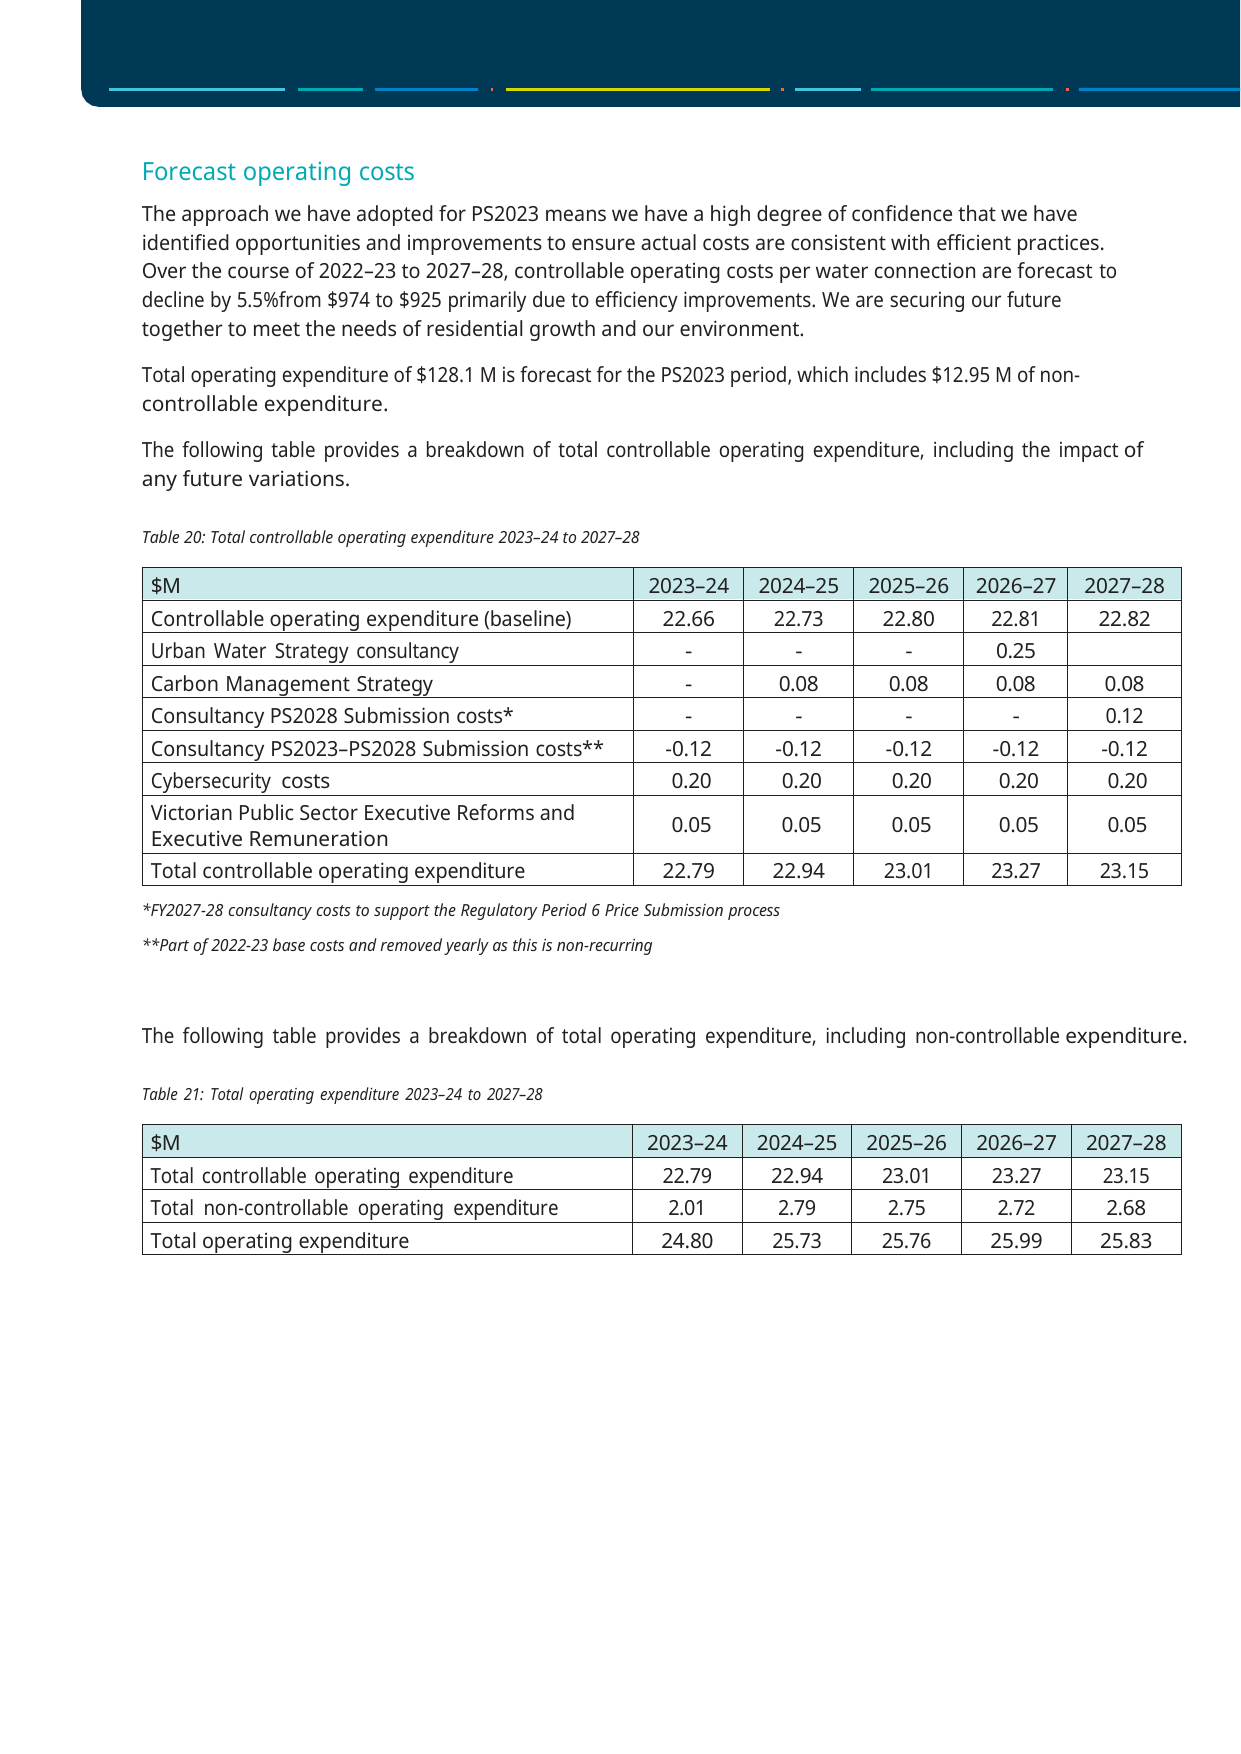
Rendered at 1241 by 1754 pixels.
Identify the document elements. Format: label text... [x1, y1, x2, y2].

table_cell Cybersecurity costs [143, 763, 633, 794]
table_cell 0.08 [964, 666, 1067, 697]
table_cell 25.76 [852, 1223, 961, 1254]
table_header 2023–24 [634, 568, 743, 599]
table_cell 0.20 [744, 763, 853, 794]
table_cell 0.05 [854, 796, 963, 852]
table_cell 0.08 [1068, 666, 1181, 697]
table_cell - [854, 633, 963, 664]
table_cell 23.15 [1068, 854, 1181, 885]
table_cell - [744, 633, 853, 664]
table_cell 0.08 [744, 666, 853, 697]
table_cell 25.99 [962, 1223, 1071, 1254]
table_cell -0.12 [744, 731, 853, 762]
table_cell -0.12 [964, 731, 1067, 762]
table_cell 2.79 [743, 1190, 851, 1222]
table_cell Consultancy PS2028 Submission costs* [143, 698, 633, 729]
table_cell 25.83 [1072, 1223, 1181, 1254]
text The following table provides a breakdown of total operating expenditure, including non-controllable expenditure. [142, 1021, 1194, 1049]
table_cell 22.82 [1068, 601, 1181, 632]
table_cell 2.01 [633, 1190, 742, 1222]
table_cell 22.81 [964, 601, 1067, 632]
text Forecast operating costs [142, 154, 1194, 188]
table_cell 22.80 [854, 601, 963, 632]
table_cell Total controllable operating expenditure [143, 1158, 632, 1189]
table_header 2024–25 [743, 1125, 851, 1157]
table_cell - [634, 666, 743, 697]
table_cell 22.94 [743, 1158, 851, 1189]
table_cell 23.27 [962, 1158, 1071, 1189]
table_cell Urban Water Strategy consultancy [143, 633, 633, 664]
table_cell Controllable operating expenditure (baseline) [143, 601, 633, 632]
table_cell Total non-controllable operating expenditure [143, 1190, 632, 1222]
table_cell 23.01 [852, 1158, 961, 1189]
table_cell [1068, 633, 1181, 664]
table_cell 0.05 [744, 796, 853, 852]
table_cell 22.66 [634, 601, 743, 632]
table_cell -0.12 [854, 731, 963, 762]
text *FY2027-28 consultancy costs to support the Regulatory Period 6 Price Submission process [142, 899, 1194, 921]
table_cell Carbon Management Strategy [143, 666, 633, 697]
table_cell 0.20 [1068, 763, 1181, 794]
table_cell 25.73 [743, 1223, 851, 1254]
table_cell 0.05 [634, 796, 743, 852]
table_cell Total controllable operating expenditure [143, 854, 633, 885]
table_cell 2.75 [852, 1190, 961, 1222]
text The approach we have adopted for PS2023 means we have a high degree of confidence that we have identified opportunities and improvements to ensure actual costs are consistent with efficient practices. Over the course of 2022–23 to 2027–28, controllable operating costs per water connection are forecast to decline by 5.5%from $974 to $925 primarily due to efficiency improvements. We are securing our future together to meet the needs of residential growth and our environment. [142, 199, 1155, 342]
table_cell 0.12 [1068, 698, 1181, 729]
table_cell 0.20 [634, 763, 743, 794]
table_cell - [634, 698, 743, 729]
table_header 2025–26 [854, 568, 963, 599]
table_cell 22.94 [744, 854, 853, 885]
table_header 2027–28 [1072, 1125, 1181, 1157]
table_cell 22.79 [634, 854, 743, 885]
table_cell -0.12 [1068, 731, 1181, 762]
table_header 2024–25 [744, 568, 853, 599]
table_cell Total operating expenditure [143, 1223, 632, 1254]
table_header 2025–26 [852, 1125, 961, 1157]
table_cell 24.80 [633, 1223, 742, 1254]
table_header 2026–27 [962, 1125, 1071, 1157]
table_header 2027–28 [1068, 568, 1181, 599]
table_cell 2.72 [962, 1190, 1071, 1222]
table_cell 23.27 [964, 854, 1067, 885]
table_cell 0.05 [1068, 796, 1181, 852]
table_cell - [854, 698, 963, 729]
text The following table provides a breakdown of total controllable operating expenditure, including the impact of any future variations. [142, 435, 1166, 492]
table_cell 0.08 [854, 666, 963, 697]
table_cell Consultancy PS2023–PS2028 Submission costs** [143, 731, 633, 762]
table_cell 22.79 [633, 1158, 742, 1189]
table_cell 23.15 [1072, 1158, 1181, 1189]
table_cell - [744, 698, 853, 729]
table_cell 0.05 [964, 796, 1067, 852]
text **Part of 2022-23 base costs and removed yearly as this is non-recurring [142, 933, 1194, 956]
table_cell 22.73 [744, 601, 853, 632]
table_cell - [634, 633, 743, 664]
text Table 20: Total controllable operating expenditure 2023–24 to 2027–28 [142, 525, 1194, 548]
table_cell - [964, 698, 1067, 729]
table_cell 0.20 [854, 763, 963, 794]
table_header 2026–27 [964, 568, 1067, 599]
table_header $M [143, 1125, 632, 1157]
text Total operating expenditure of $128.1 M is forecast for the PS2023 period, which includes $12.95 M of non- controllable expenditure. [142, 360, 1194, 417]
table_cell -0.12 [634, 731, 743, 762]
table_cell Victorian Public Sector Executive Reforms and Executive Remuneration [143, 796, 633, 852]
table_header $M [143, 568, 633, 599]
table_header 2023–24 [633, 1125, 742, 1157]
table_cell 2.68 [1072, 1190, 1181, 1222]
table_cell 23.01 [854, 854, 963, 885]
table_cell 0.25 [964, 633, 1067, 664]
text Table 21: Total operating expenditure 2023–24 to 2027–28 [142, 1082, 1194, 1105]
table_cell 0.20 [964, 763, 1067, 794]
